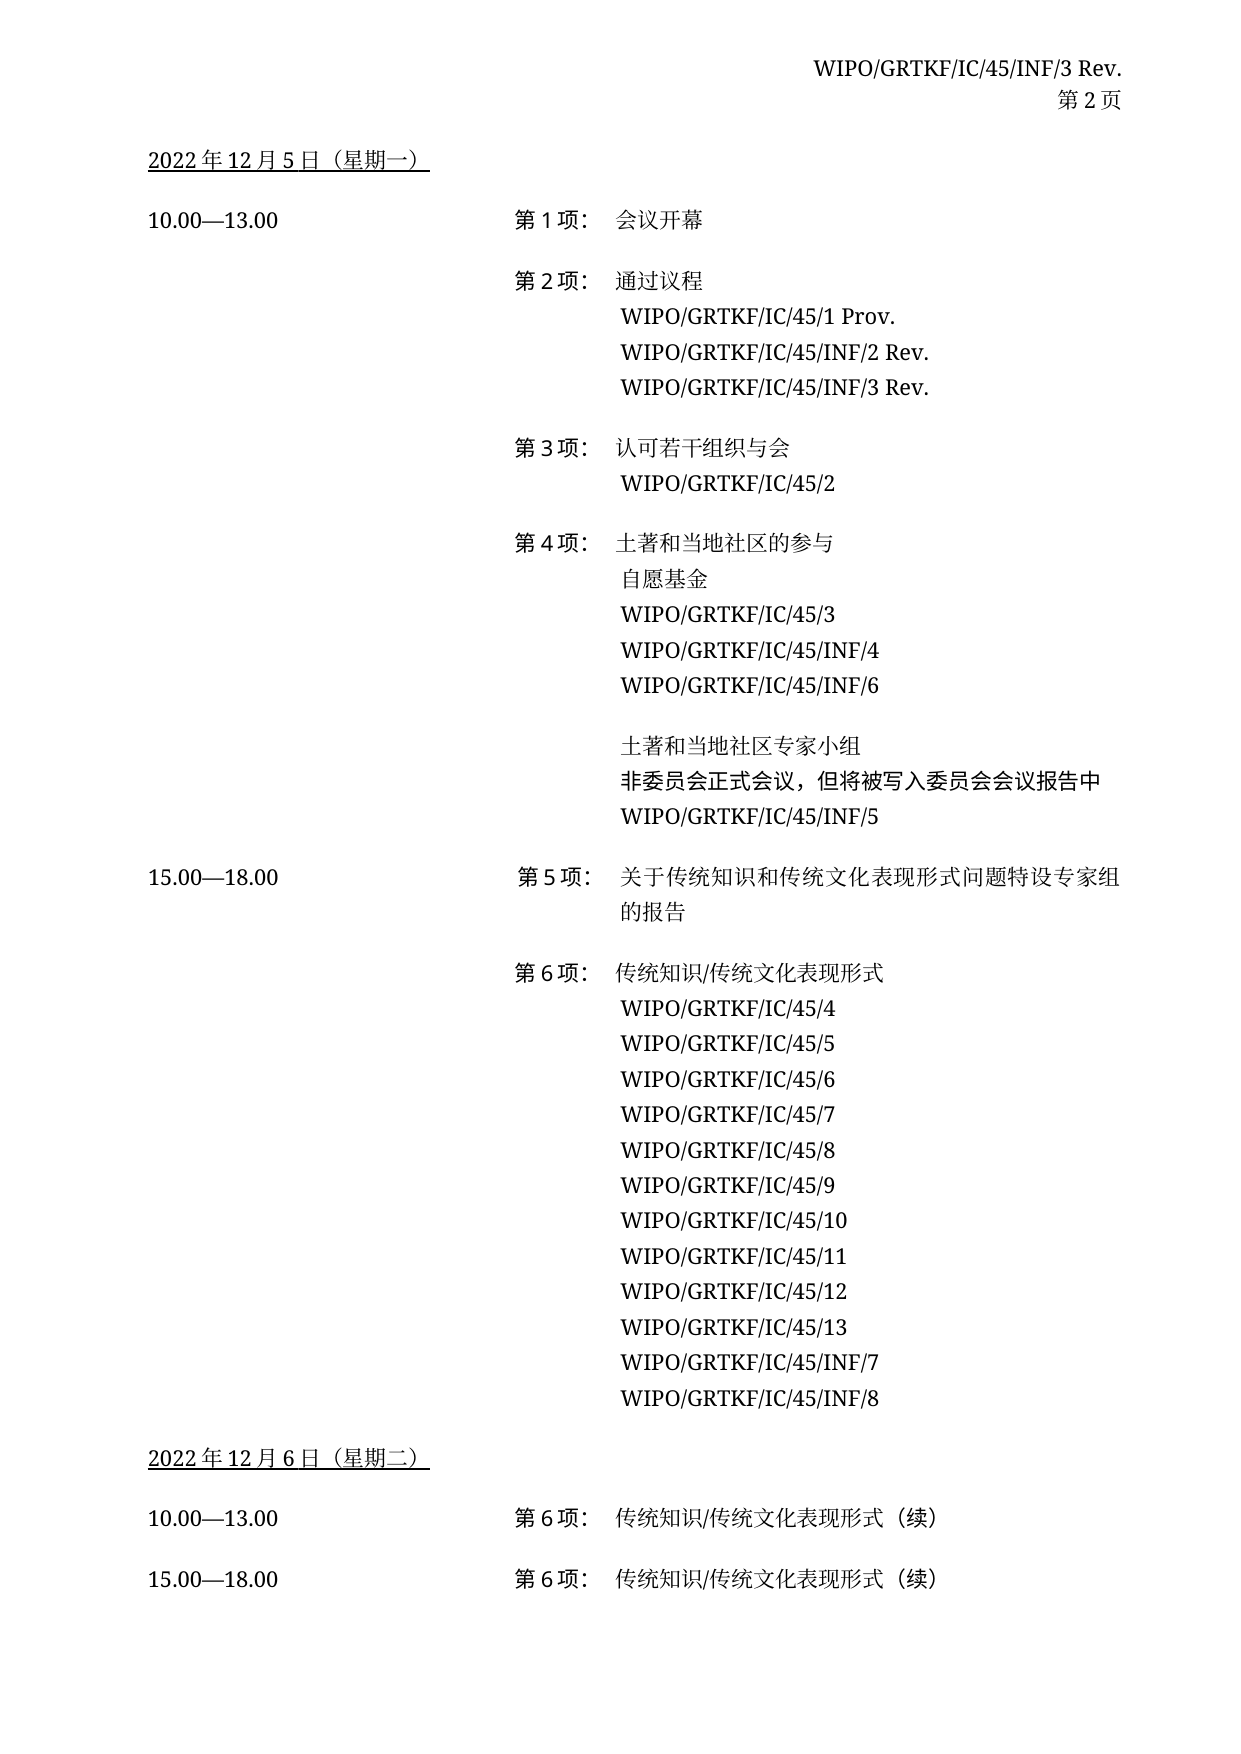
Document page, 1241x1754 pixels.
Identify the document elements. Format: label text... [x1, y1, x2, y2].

text 2022年12月6日（星期二） [148, 1437, 1122, 1473]
text 2022年12月5日（星期一） [148, 139, 1122, 175]
text WIPO/GRTKF/IC/45/1 Prov. [148, 296, 1122, 331]
text WIPO/GRTKF/IC/45/INF/5 [148, 796, 1122, 831]
text WIPO/GRTKF/IC/45/INF/4 [148, 629, 1122, 664]
text WIPO/GRTKF/IC/45/2 [148, 462, 1122, 498]
text WIPO/GRTKF/IC/45/8 [148, 1129, 1122, 1164]
text 自愿基金 [148, 558, 1122, 594]
text WIPO/GRTKF/IC/45/7 [148, 1094, 1122, 1129]
text WIPO/GRTKF/IC/45/10 [148, 1200, 1122, 1235]
text WIPO/GRTKF/IC/45/9 [148, 1164, 1122, 1200]
text WIPO/GRTKF/IC/45/5 [148, 1023, 1122, 1058]
text 非委员会正式会议，但将被写入委员会会议报告中 [148, 760, 1122, 796]
text WIPO/GRTKF/IC/45/INF/7 WIPO/GRTKF/IC/45/INF/8 [148, 1342, 1122, 1412]
text WIPO/GRTKF/IC/45/4 [148, 987, 1122, 1023]
text 第2项： 通过议程 [148, 260, 1122, 296]
text 10.00—13.00 第6项： 传统知识/传统文化表现形式（续） [148, 1498, 1122, 1533]
text WIPO/GRTKF/IC/45/12 [148, 1271, 1122, 1306]
text WIPO/GRTKF/IC/45/11 [148, 1235, 1122, 1271]
text 10.00—13.00 第1项： 会议开幕 [148, 200, 1122, 235]
text 第4项： 土著和当地社区的参与 [148, 523, 1122, 558]
text 土著和当地社区专家小组 [148, 725, 1122, 760]
text WIPO/GRTKF/IC/45/INF/6 [148, 664, 1122, 700]
text WIPO/GRTKF/IC/45/INF/3 Rev. [148, 367, 1122, 402]
text WIPO/GRTKF/IC/45/3 [148, 594, 1122, 629]
text WIPO/GRTKF/IC/45/13 [148, 1306, 1122, 1342]
text 第6项： 传统知识/传统文化表现形式 [148, 952, 1122, 987]
text WIPO/GRTKF/IC/45/6 [148, 1058, 1122, 1094]
text 15.00—18.00 第6项： 传统知识/传统文化表现形式（续） [148, 1558, 1122, 1594]
text WIPO/GRTKF/IC/45/INF/2 Rev. [148, 331, 1122, 367]
text 15.00—18.00 第5项： 关于传统知识和传统文化表现形式问题特设专家组的报告 [148, 856, 1122, 927]
text 第3项： 认可若干组织与会 [148, 427, 1122, 462]
